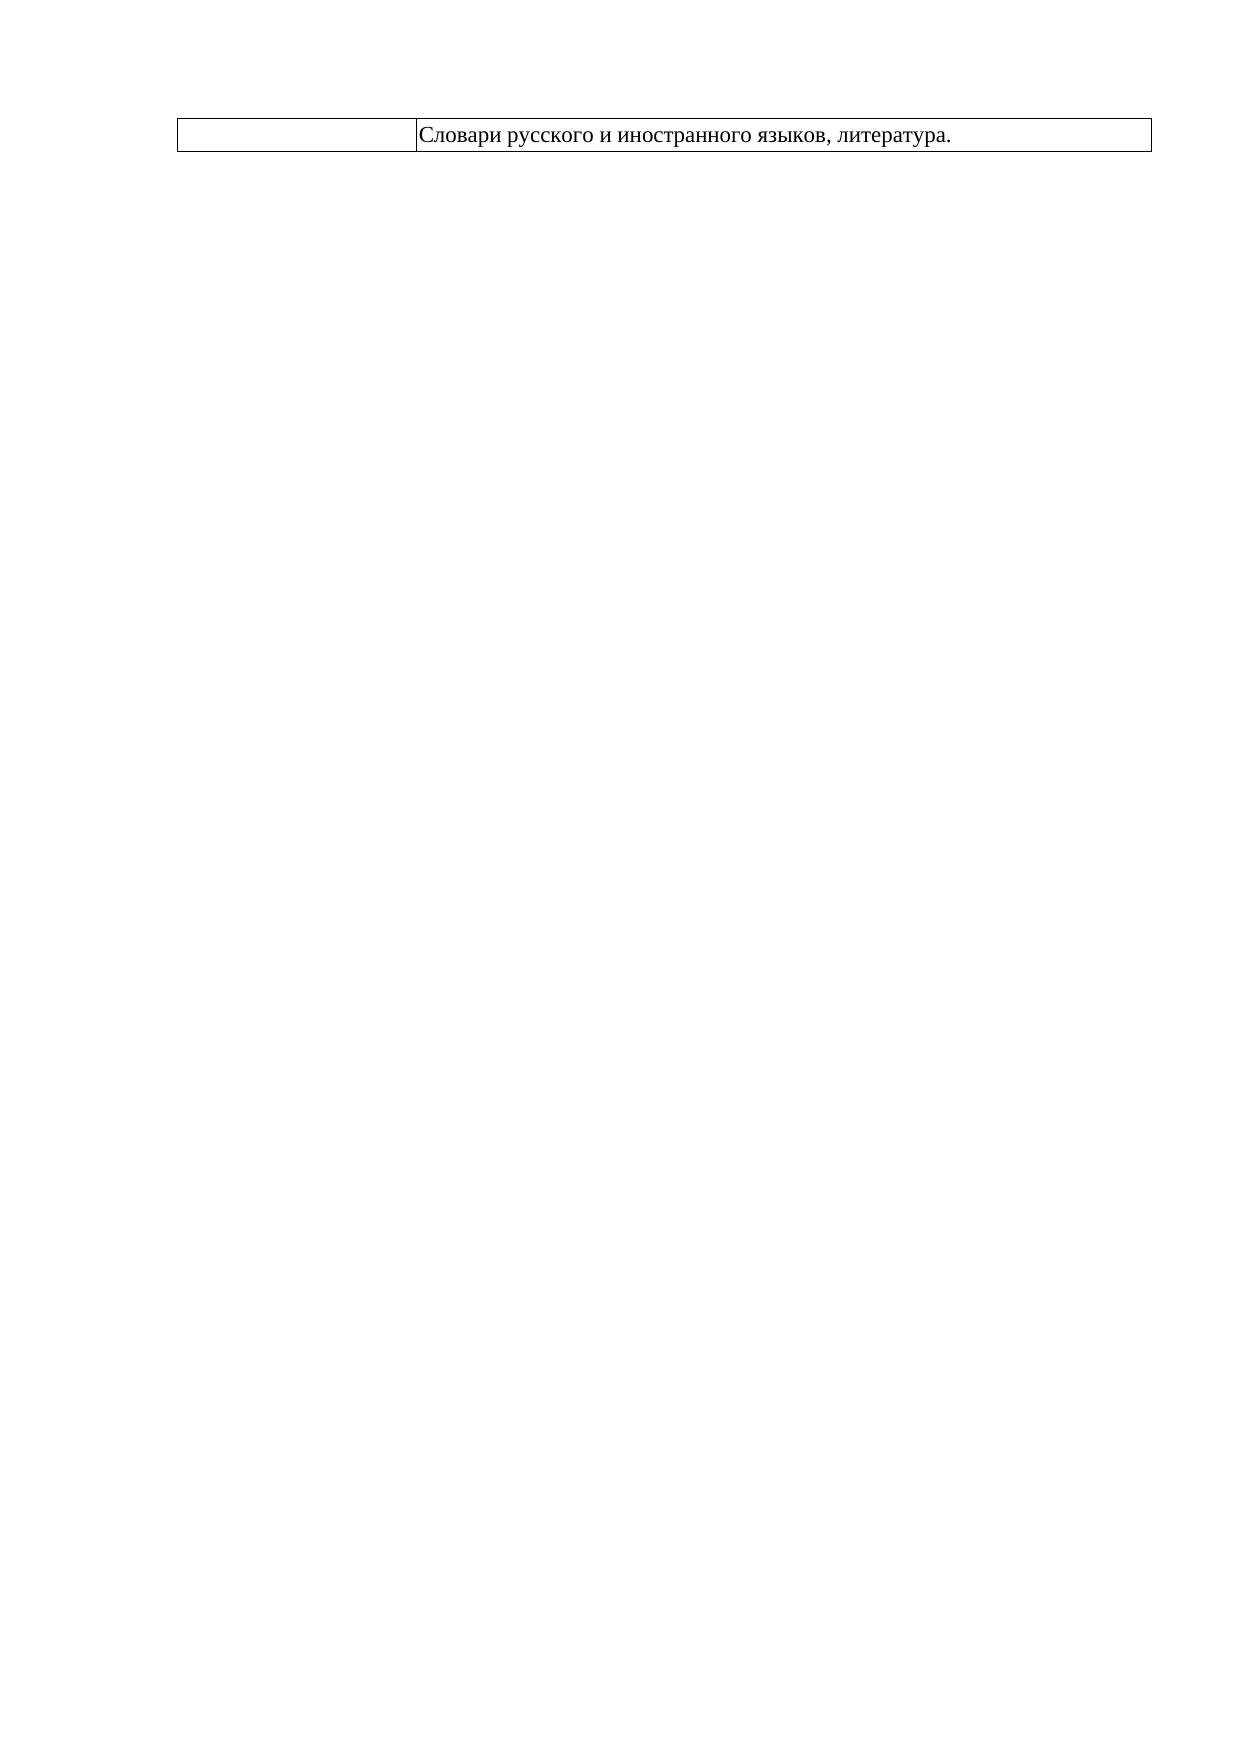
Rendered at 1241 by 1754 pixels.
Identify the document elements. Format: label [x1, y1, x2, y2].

table_cell [417, 119, 1151, 151]
table_cell [178, 119, 416, 151]
